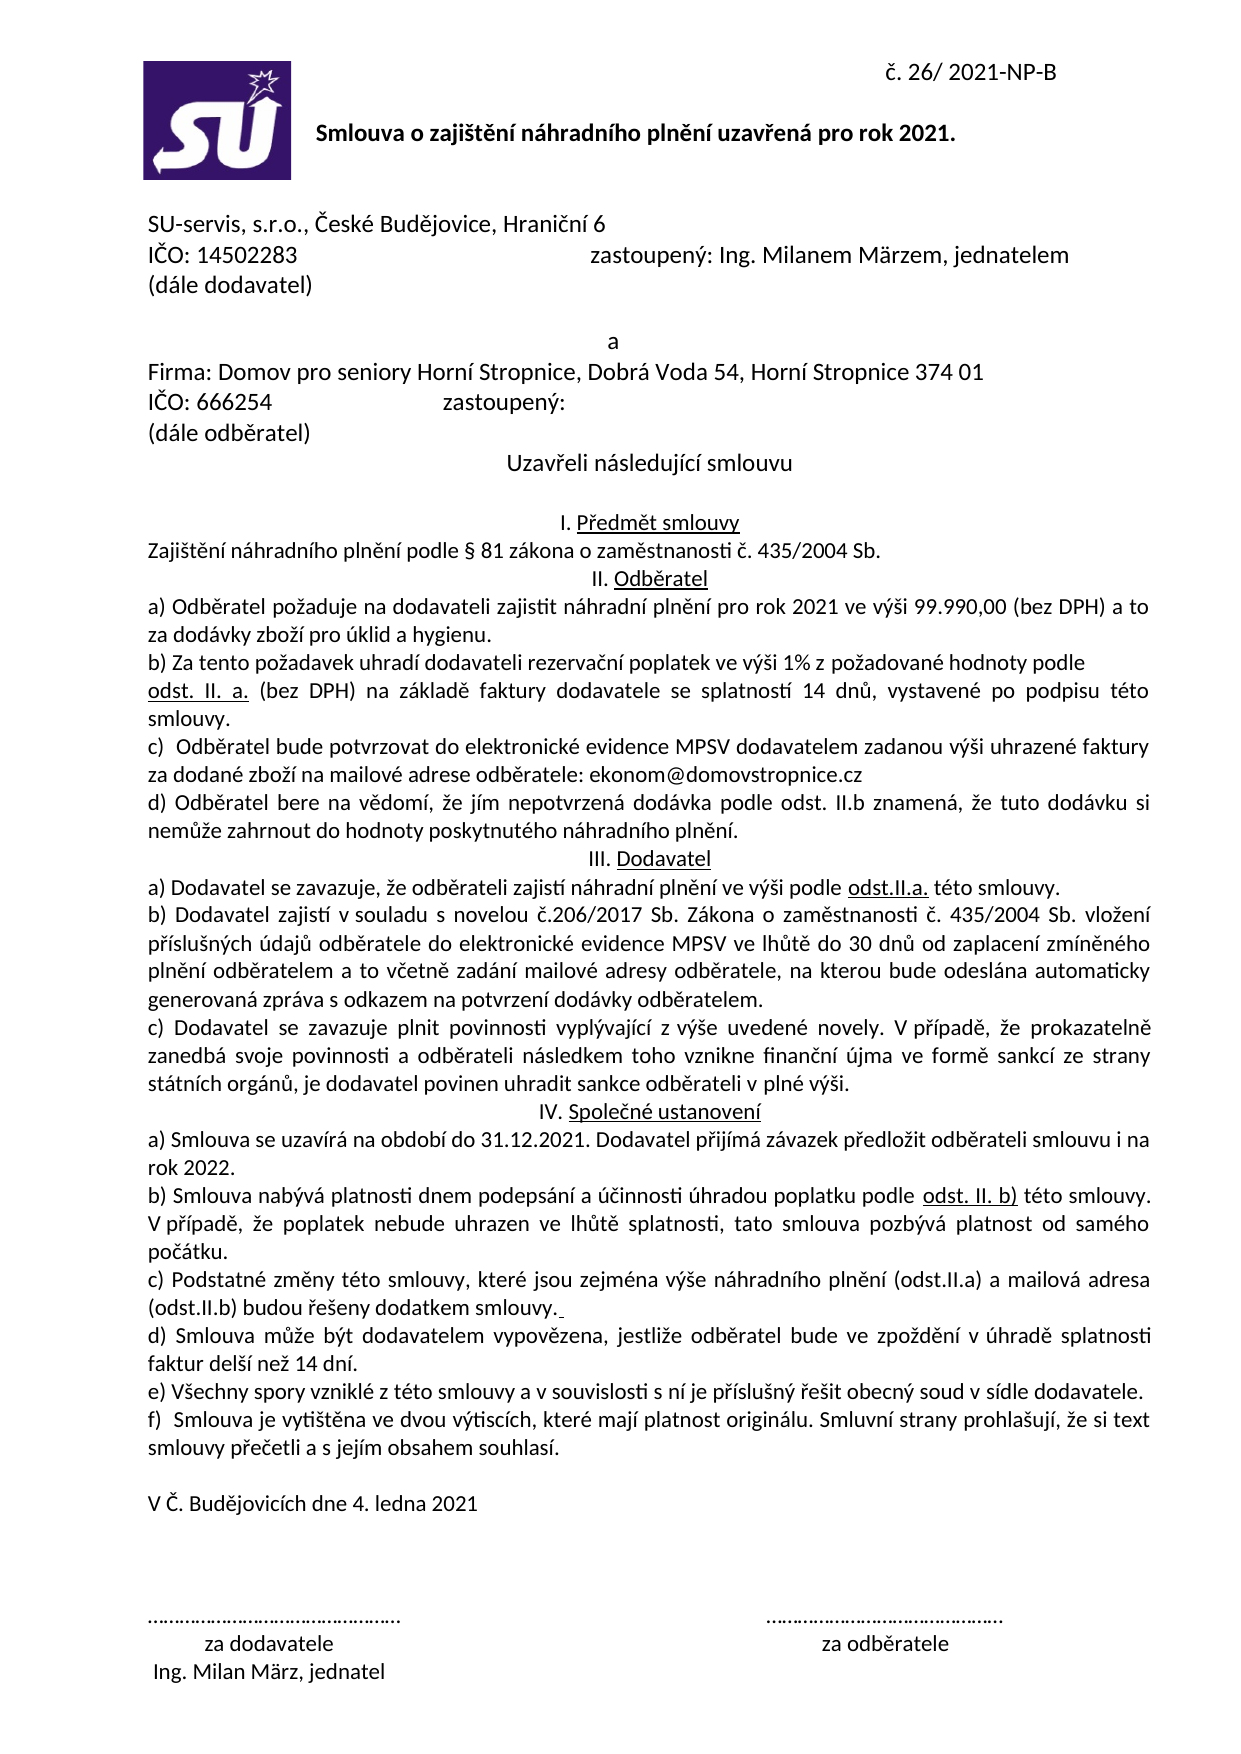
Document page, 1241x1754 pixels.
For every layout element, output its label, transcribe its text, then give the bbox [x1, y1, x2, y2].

text c) Podstatné změny této smlouvy, které jsou zejména výše náhradního plnění (odst.II.a) a mailová adresa (odst.II.b) budou řešeny dodatkem smlouvy. [148, 1265, 1152, 1321]
text V Č. Budějovicích dne 4. ledna 2021 [148, 1489, 1152, 1517]
picture [141, 61, 292, 178]
text a) Dodavatel se zavazuje, že odběrateli zajistí náhradní plnění ve výši podle odst.II.a. této smlouvy. [148, 873, 1152, 901]
text Ing. Milan März, jednatel [148, 1657, 1152, 1685]
text odst. II. a. (bez DPH) na základě faktury dodavatele se splatností 14 dnů, vystavené po podpisu této smlouvy. [148, 676, 1152, 732]
text II. Odběratel [148, 564, 1152, 592]
text d) Smlouva může být dodavatelem vypovězena, jestliže odběratel bude ve zpoždění v úhradě splatnosti faktur delší než 14 dní. [148, 1321, 1152, 1377]
text SU-servis, s.r.o., České Budějovice, Hraniční 6 [148, 209, 1152, 239]
text a Firma: Domov pro seniory Horní Stropnice, Dobrá Voda 54, Horní Stropnice 374 01 [148, 325, 1152, 386]
text b) Dodavatel zajistí v souladu s novelou č.206/2017 Sb. Zákona o zaměstnanosti č. 435/2004 Sb. vložení příslušných údajů odběratele do elektronické evidence MPSV ve lhůtě do 30 dnů od zaplacení zmíněného plnění odběratelem a to včetně zadání mailové adresy odběratele, na kterou bude odeslána automaticky generovaná zpráva s odkazem na potvrzení dodávky odběratelem. [148, 901, 1152, 1013]
text b) Za tento požadavek uhradí dodavateli rezervační poplatek ve výši 1% z požadované hodnoty podle [148, 648, 1152, 676]
text III. Dodavatel [148, 844, 1152, 873]
text Smlouva o zajištění náhradního plnění uzavřená pro rok 2021. [292, 117, 1152, 148]
text f) Smlouva je vytištěna ve dvou výtiscích, které mají platnost originálu. Smluvní strany prohlašují, že si text smlouvy přečetli a s jejím obsahem souhlasí. [148, 1405, 1152, 1461]
text (dále dodavatel) [148, 270, 1152, 300]
text Uzavřeli následující smlouvu [148, 447, 1152, 478]
text I. Předmět smlouvy [148, 508, 1152, 536]
text č. 26/ 2021-NP-B [148, 56, 1152, 87]
text a) Odběratel požaduje na dodavateli zajistit náhradní plnění pro rok 2021 ve výši 99.990,00 (bez DPH) a to za dodávky zboží pro úklid a hygienu. [148, 592, 1152, 648]
text c) Odběratel bude potvrzovat do elektronické evidence MPSV dodavatelem zadanou výši uhrazené faktury za dodané zboží na mailové adrese odběratele: ekonom@domovstropnice.cz [148, 732, 1152, 788]
text IČO: 666254 zastoupený: [148, 386, 1152, 417]
text d) Odběratel bere na vědomí, že jím nepotvrzená dodávka podle odst. II.b znamená, že tuto dodávku si nemůže zahrnout do hodnoty poskytnutého náhradního plnění. [148, 788, 1152, 844]
text a) Smlouva se uzavírá na období do 31.12.2021. Dodavatel přijímá závazek předložit odběrateli smlouvu i na rok 2022. [148, 1125, 1152, 1181]
text b) Smlouva nabývá platnosti dnem podepsání a účinnosti úhradou poplatku podle odst. II. b) této smlouvy. V případě, že poplatek nebude uhrazen ve lhůtě splatnosti, tato smlouva pozbývá platnost od samého počátku. [148, 1181, 1152, 1265]
text c) Dodavatel se zavazuje plnit povinnosti vyplývající z výše uvedené novely. V případě, že prokazatelně zanedbá svoje povinnosti a odběrateli následkem toho vznikne finanční újma ve formě sankcí ze strany státních orgánů, je dodavatel povinen uhradit sankce odběrateli v plné výši. [148, 1013, 1152, 1097]
text ………………………………………… ……………………………………… [148, 1601, 1152, 1629]
text za dodavatele za odběratele [148, 1629, 1152, 1657]
text (dále odběratel) [148, 417, 1152, 447]
text IV. Společné ustanovení [148, 1097, 1152, 1125]
text Zajištění náhradního plnění podle § 81 zákona o zaměstnanosti č. 435/2004 Sb. [148, 536, 1152, 564]
text e) Všechny spory vzniklé z této smlouvy a v souvislosti s ní je příslušný řešit obecný soud v sídle dodavatele. [148, 1377, 1152, 1405]
text IČO: 14502283 zastoupený: Ing. Milanem Märzem, jednatelem [148, 239, 1152, 270]
